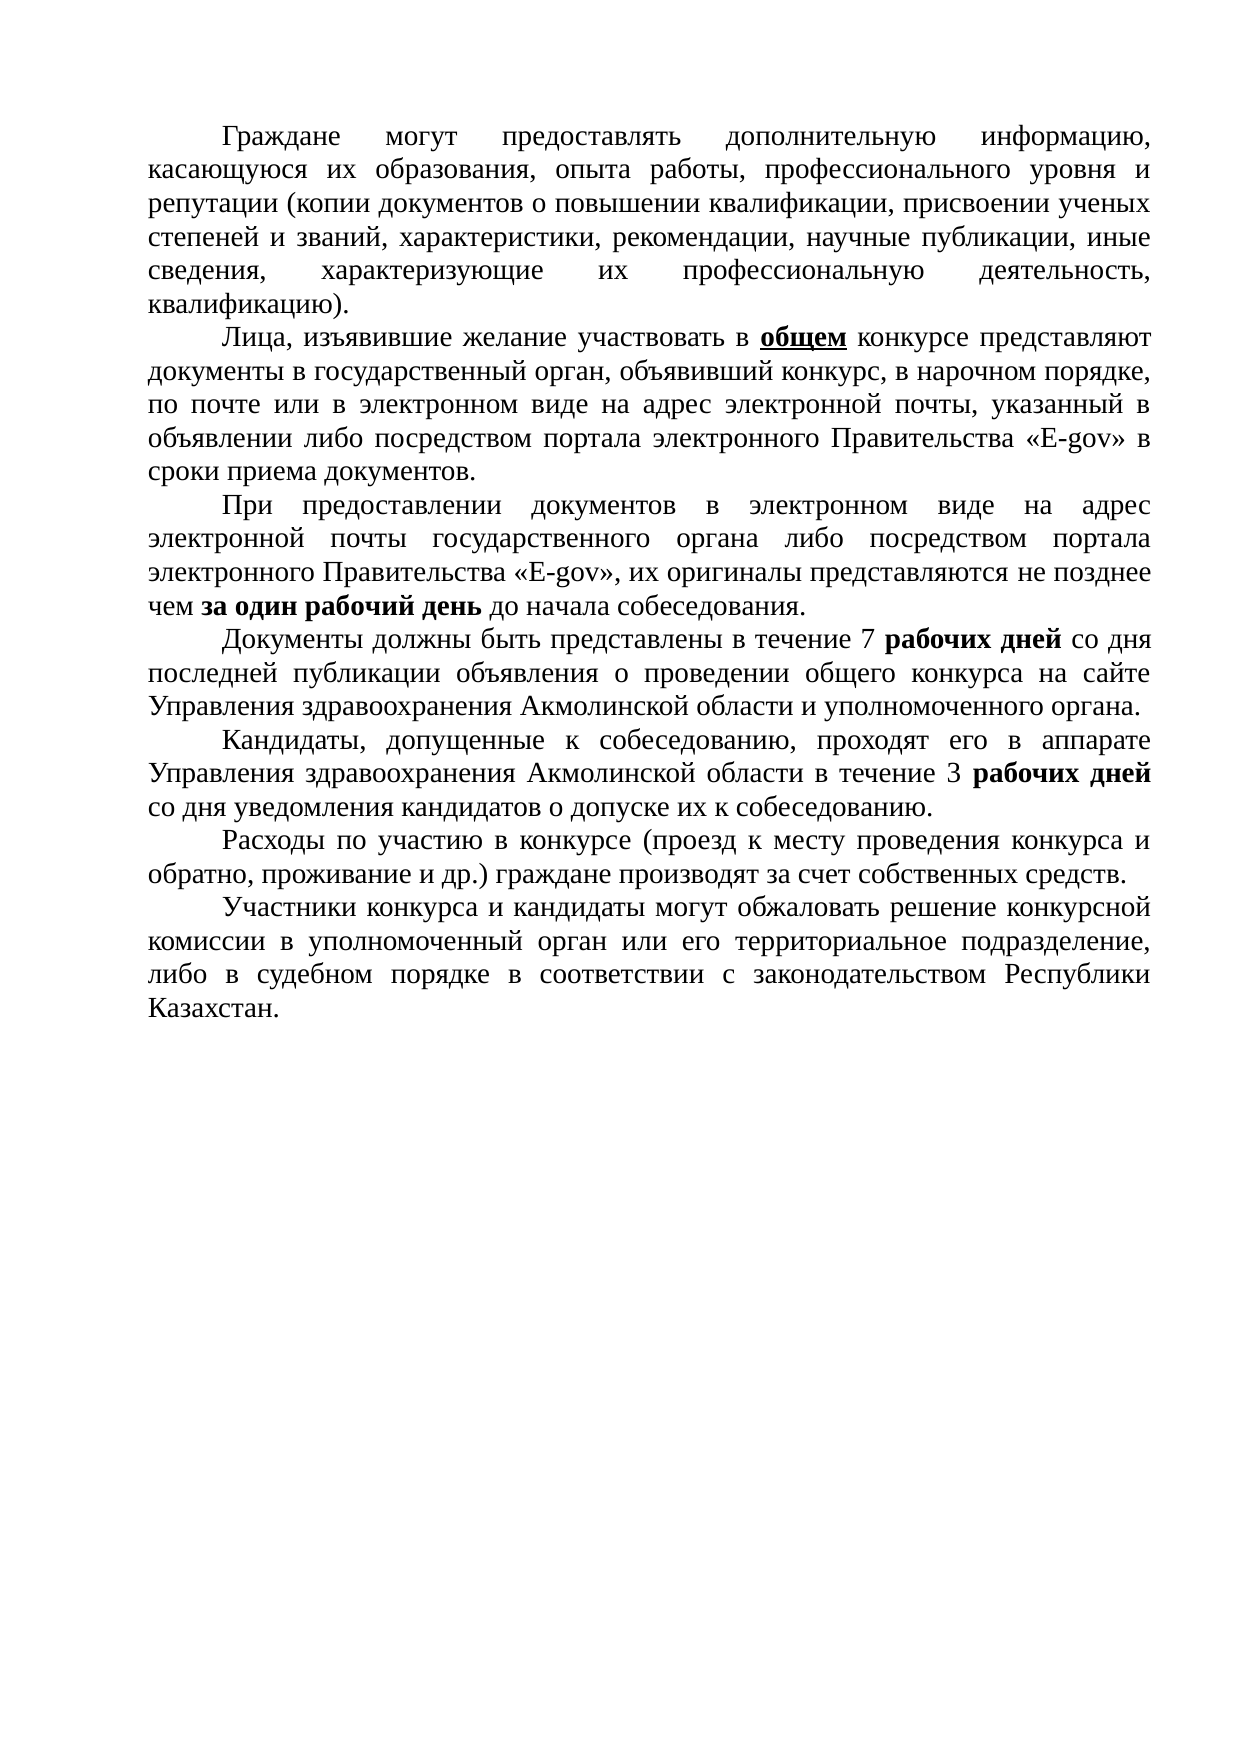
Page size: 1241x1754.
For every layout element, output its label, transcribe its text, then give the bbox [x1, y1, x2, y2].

text Лица, изъявившие желание участвовать в общем конкурсе представляют документы в государственный орган, объявивший конкурс, в нарочном порядке, по почте или в электронном виде на адрес электронной почты, указанный в объявлении либо посредством портала электронного Правительства «Е-gov» в сроки приема документов. [148, 319, 1152, 487]
text Участники конкурса и кандидаты могут обжаловать решение конкурсной комиссии в уполномоченный орган или его территориальное подразделение, либо в судебном порядке в соответствии с законодательством Республики Казахстан. [148, 889, 1152, 1024]
text Расходы по участию в конкурсе (проезд к месту проведения конкурса и обратно, проживание и др.) граждане производят за счет собственных средств. [148, 822, 1152, 889]
text Граждане могут предоставлять дополнительную информацию, касающуюся их образования, опыта работы, профессионального уровня и репутации (копии документов о повышении квалификации, присвоении ученых степеней и званий, характеристики, рекомендации, научные публикации, иные сведения, характеризующие их профессиональную деятельность, квалификацию). [148, 118, 1152, 319]
text Кандидаты, допущенные к собеседованию, проходят его в аппарате Управления здравоохранения Акмолинской области в течение 3 рабочих дней со дня уведомления кандидатов о допуске их к собеседованию. [148, 722, 1152, 822]
text Документы должны быть представлены в течение 7 рабочих дней со дня последней публикации объявления о проведении общего конкурса на сайте Управления здравоохранения Акмолинской области и уполномоченного органа. [148, 621, 1152, 722]
text При предоставлении документов в электронном виде на адрес электронной почты государственного органа либо посредством портала электронного Правительства «Е-gov», их оригиналы представляются не позднее чем за один рабочий день до начала собеседования. [148, 487, 1152, 621]
